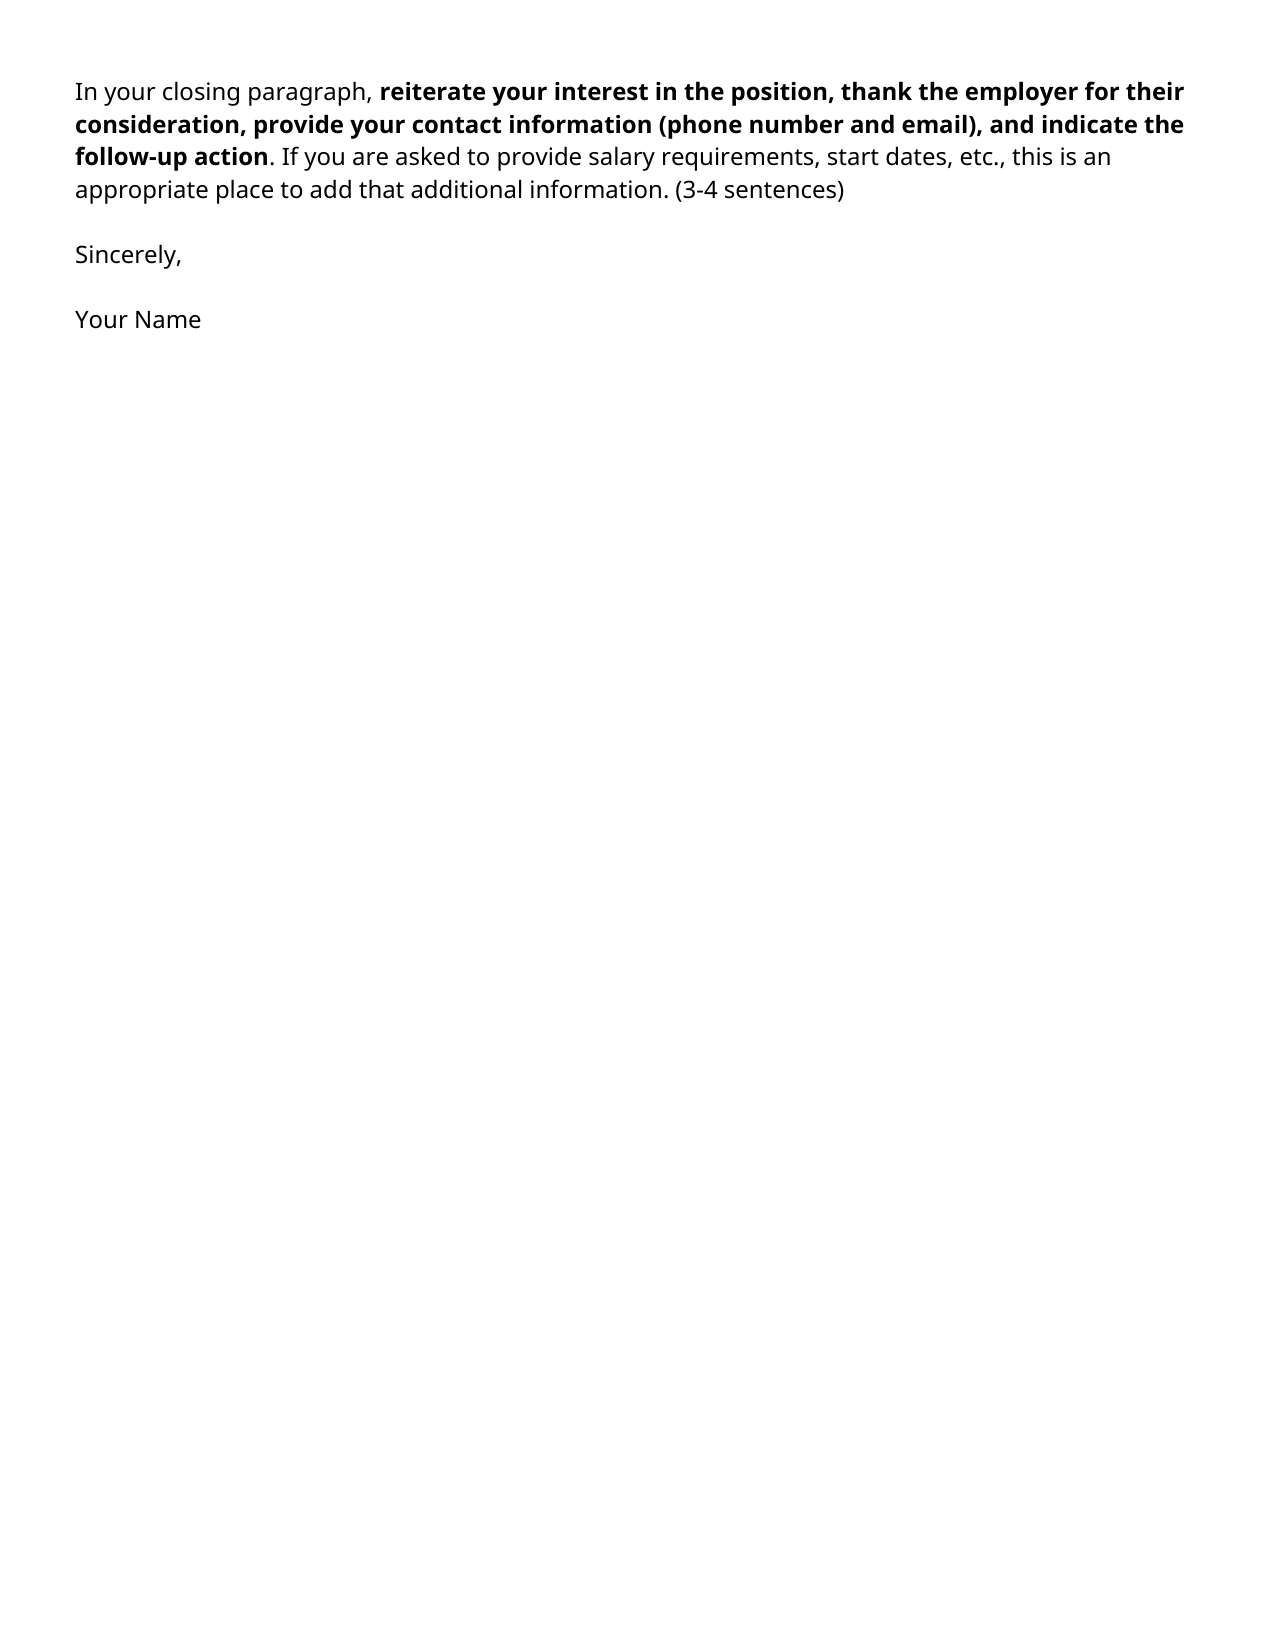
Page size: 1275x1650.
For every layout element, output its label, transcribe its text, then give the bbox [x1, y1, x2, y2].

text Your Name [75, 303, 1200, 336]
text In your closing paragraph, reiterate your interest in the position, thank the employer for their consideration, provide your contact information (phone number and email), and indicate the follow-up action. If you are asked to provide salary requirements, start dates, etc., this is an appropriate place to add that additional information. (3-4 sentences) [75, 75, 1200, 205]
text Sincerely, [75, 238, 1200, 271]
